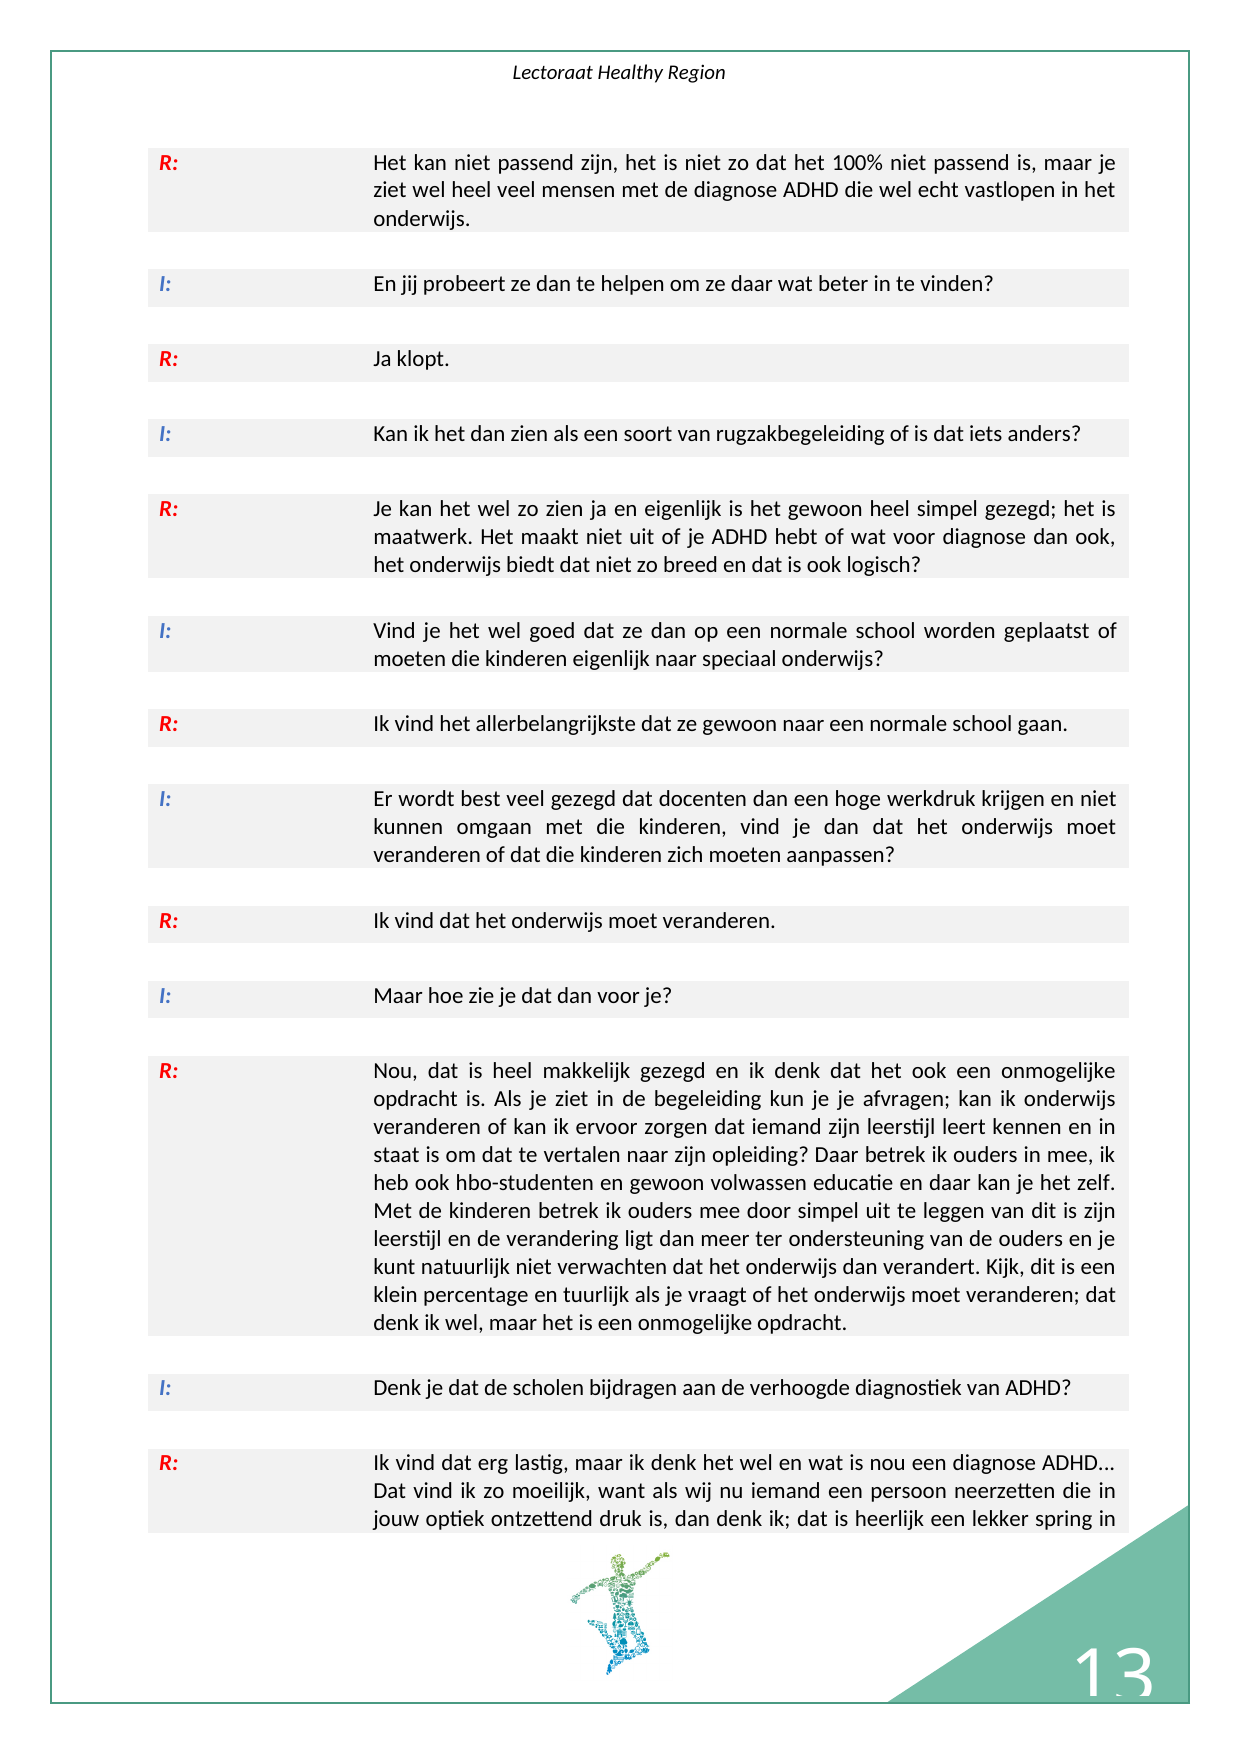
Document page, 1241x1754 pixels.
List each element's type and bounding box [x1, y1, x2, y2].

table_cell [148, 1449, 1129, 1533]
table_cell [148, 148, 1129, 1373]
picture [567, 1545, 673, 1681]
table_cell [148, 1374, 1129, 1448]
